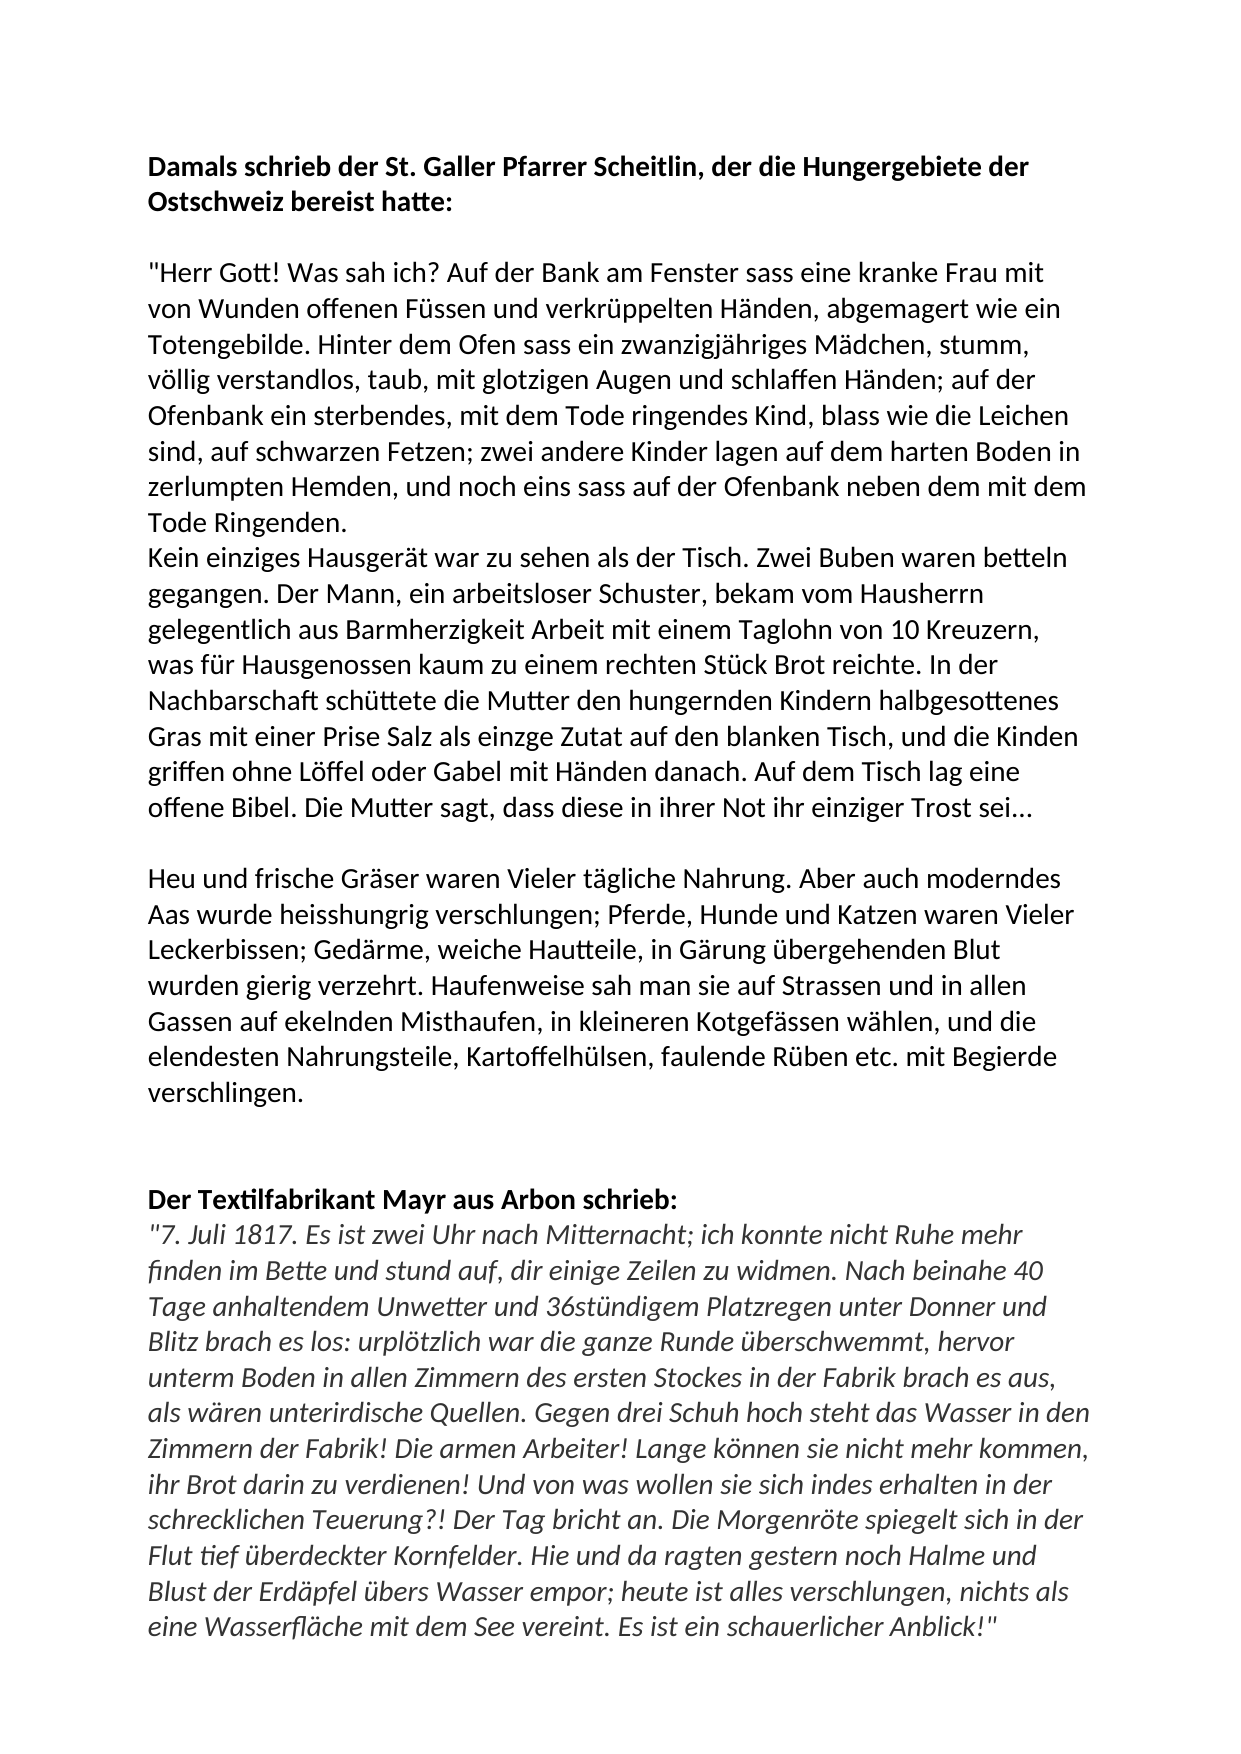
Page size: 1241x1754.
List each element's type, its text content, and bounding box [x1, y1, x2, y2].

text Kein einziges Hausgerät war zu sehen als der Tisch. Zwei Buben waren betteln gegangen. Der Mann, ein arbeitsloser Schuster, bekam vom Hausherrn gelegentlich aus Barmherzigkeit Arbeit mit einem Taglohn von 10 Kreuzern, was für Hausgenossen kaum zu einem rechten Stück Brot reichte. In der Nachbarschaft schüttete die Mutter den hungernden Kindern halbgesottenes Gras mit einer Prise Salz als einzge Zutat auf den blanken Tisch, und die Kinden griffen ohne Löffel oder Gabel mit Händen danach. Auf dem Tisch lag eine offene Bibel. Die Mutter sagt, dass diese in ihrer Not ihr einziger Trost sei... [148, 539, 1093, 824]
text Damals schrieb der St. Galler Pfarrer Scheitlin, der die Hungergebiete der Ostschweiz bereist hatte: [148, 148, 1093, 219]
text "7. Juli 1817. Es ist zwei Uhr nach Mitternacht; ich konnte nicht Ruhe mehr finden im Bette und stund auf, dir einige Zeilen zu widmen. Nach beinahe 40 Tage anhaltendem Unwetter und 36stündigem Platzregen unter Donner und Blitz brach es los: urplötzlich war die ganze Runde überschwemmt, hervor unterm Boden in allen Zimmern des ersten Stockes in der Fabrik brach es aus, als wären unterirdische Quellen. Gegen drei Schuh hoch steht das Wasser in den Zimmern der Fabrik! Die armen Arbeiter! Lange können sie nicht mehr kommen, ihr Brot darin zu verdienen! Und von was wollen sie sich indes erhalten in der schrecklichen Teuerung?! Der Tag bricht an. Die Morgenröte spiegelt sich in der Flut tief überdeckter Kornfelder. Hie und da ragten gestern noch Halme und Blust der Erdäpfel übers Wasser empor; heute ist alles verschlungen, nichts als eine Wasserfläche mit dem See vereint. Es ist ein schauerlicher Anblick!" [148, 1216, 1093, 1644]
text "Herr Gott! Was sah ich? Auf der Bank am Fenster sass eine kranke Frau mit von Wunden offenen Füssen und verkrüppelten Händen, abgemagert wie ein Totengebilde. Hinter dem Ofen sass ein zwanzigjähriges Mädchen, stumm, völlig verstandlos, taub, mit glotzigen Augen und schlaffen Händen; auf der Ofenbank ein sterbendes, mit dem Tode ringendes Kind, blass wie die Leichen sind, auf schwarzen Fetzen; zwei andere Kinder lagen auf dem harten Boden in zerlumpten Hemden, und noch eins sass auf der Ofenbank neben dem mit dem Tode Ringenden. [148, 254, 1093, 539]
text Der Textilfabrikant Mayr aus Arbon schrieb: [148, 1181, 1093, 1216]
text Heu und frische Gräser waren Vieler tägliche Nahrung. Aber auch moderndes Aas wurde heisshungrig verschlungen; Pferde, Hunde und Katzen waren Vieler Leckerbissen; Gedärme, weiche Hautteile, in Gärung übergehenden Blut wurden gierig verzehrt. Haufenweise sah man sie auf Strassen und in allen Gassen auf ekelnden Misthaufen, in kleineren Kotgefässen wählen, und die elendesten Nahrungsteile, Kartoffelhülsen, faulende Rüben etc. mit Begierde verschlingen. [148, 860, 1093, 1109]
